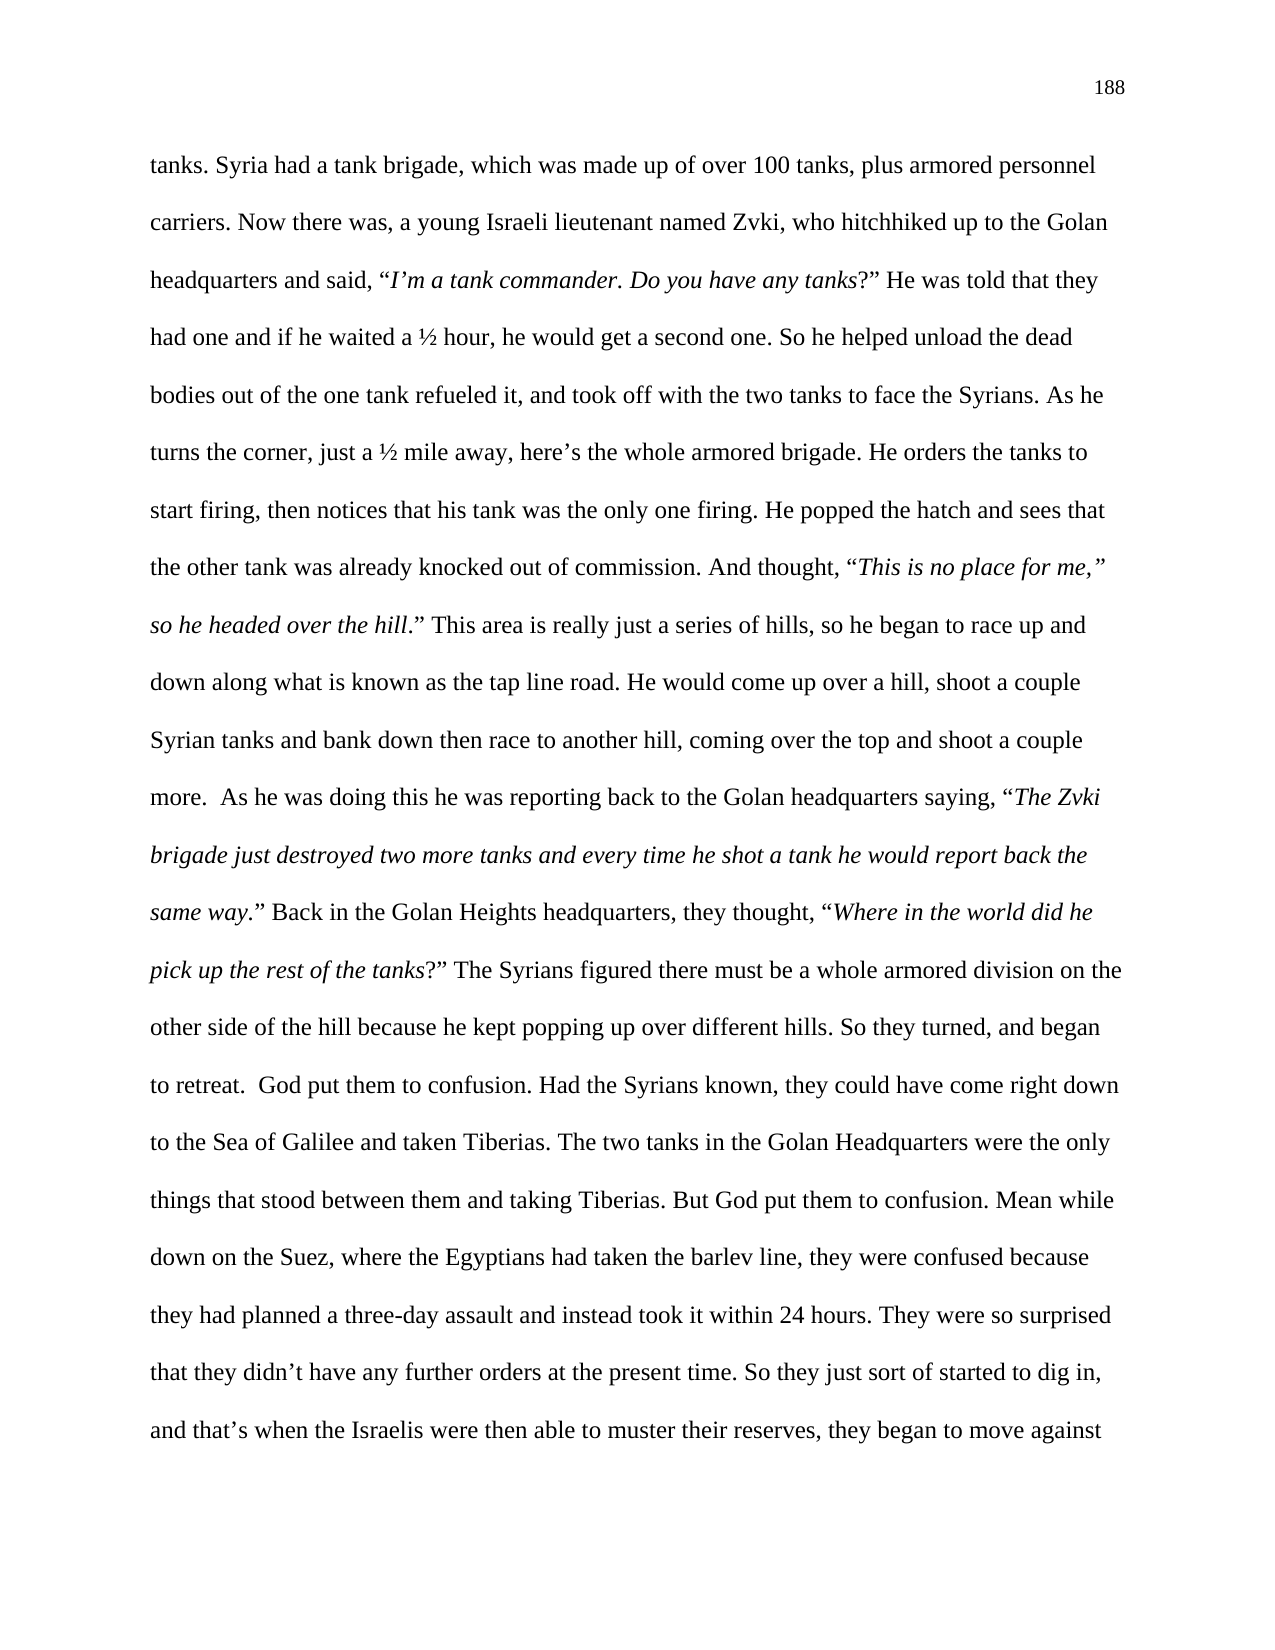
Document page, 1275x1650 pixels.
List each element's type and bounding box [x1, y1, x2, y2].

text [150, 150, 1125, 1444]
